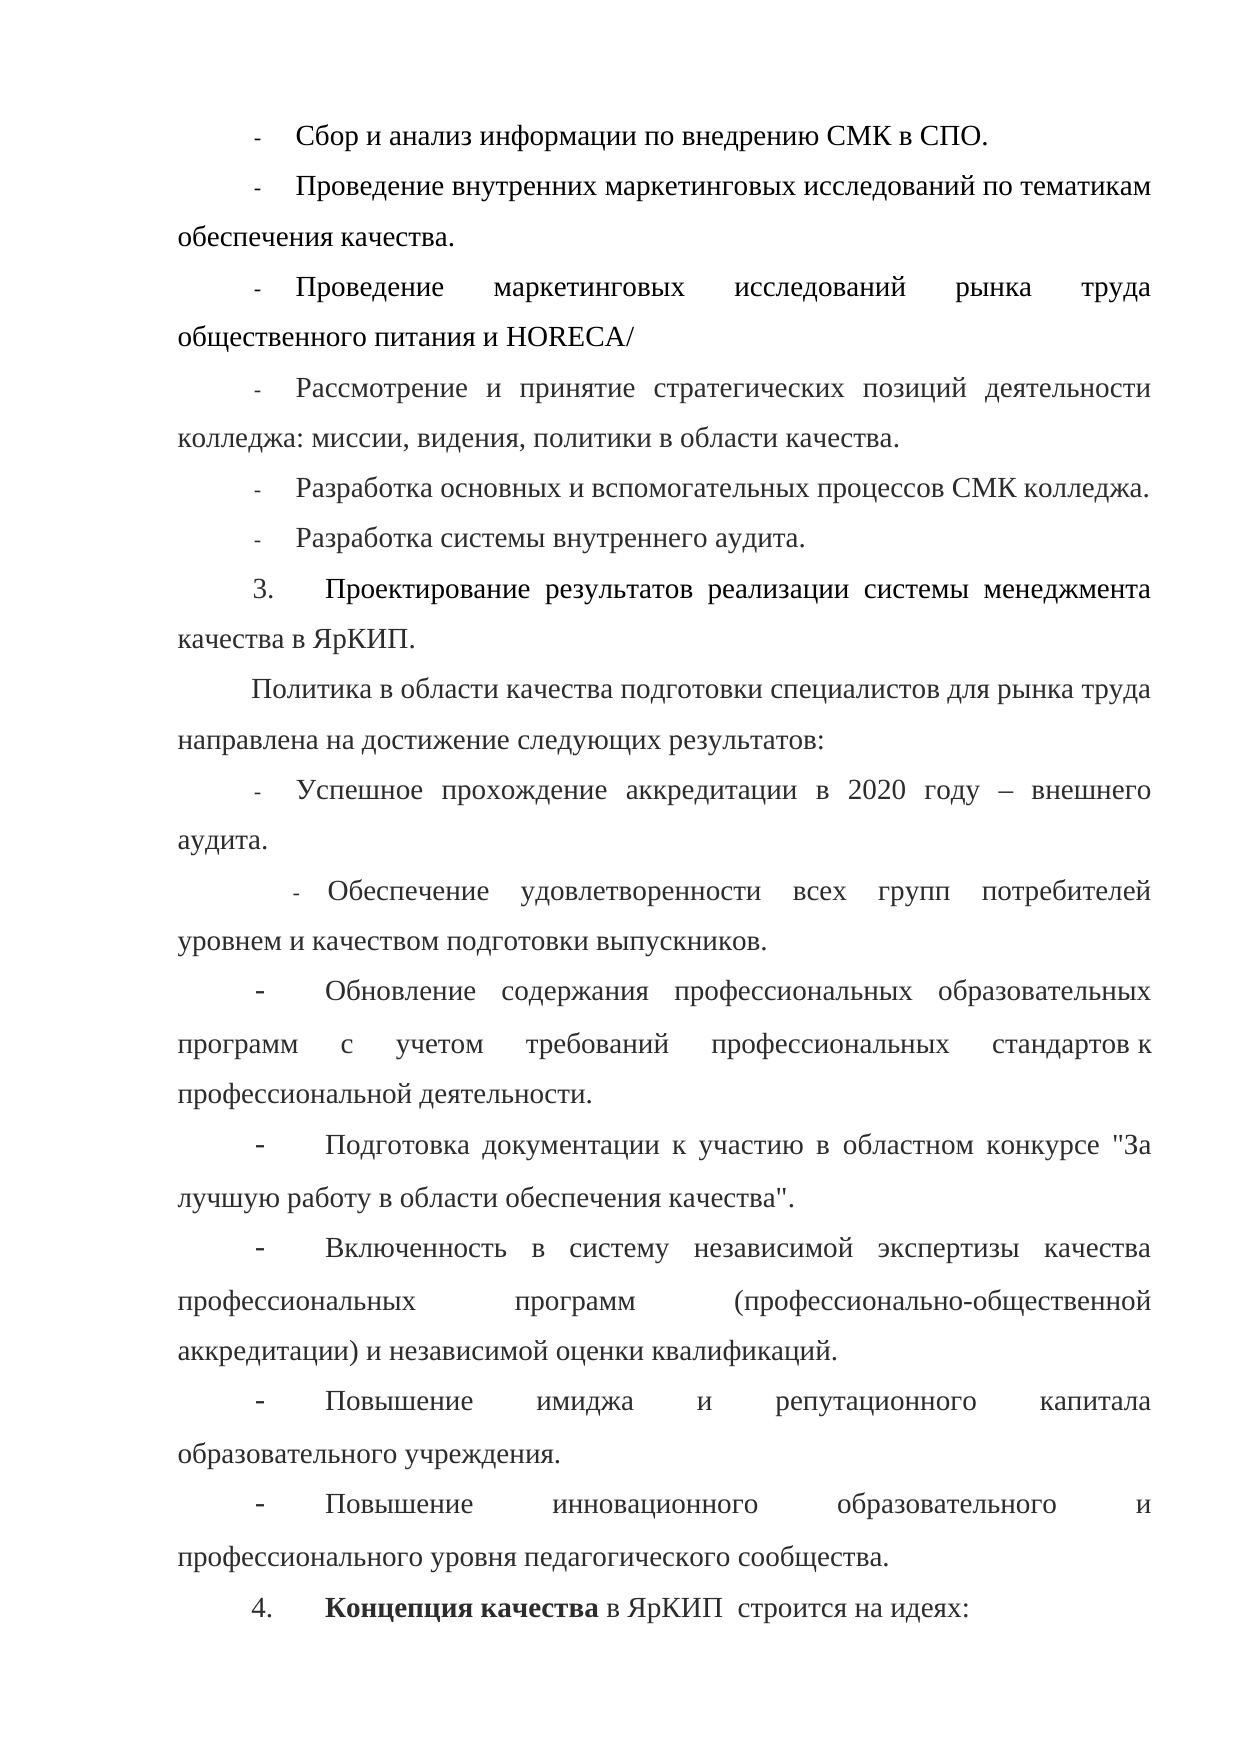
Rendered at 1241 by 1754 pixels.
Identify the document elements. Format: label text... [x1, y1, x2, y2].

list Успешное прохождение аккредитации в 2020 году – внешнего аудита. [177, 772, 1152, 856]
list Обеспечение удовлетворенности всех групп потребителей уровнем и качеством подготовки выпускников. [177, 873, 1152, 957]
list Повышение имиджа и репутационного капитала образовательного учреждения. [177, 1383, 1152, 1470]
list Рассмотрение и принятие стратегических позиций деятельности колледжа: миссии, видения, политики в области качества. [177, 370, 1152, 453]
list Подготовка документации к участию в областном конкурсе "За лучшую работу в области обеспечения качества". [177, 1127, 1152, 1213]
list Проектирование результатов реализации системы менеджмента качества в ЯрКИП. [177, 571, 1152, 655]
list Концепция качества в ЯрКИП строится на идеях: [177, 1590, 1152, 1623]
list Разработка системы внутреннего аудита. [177, 521, 1152, 554]
list Проведение маркетинговых исследований рынка труда общественного питания и HORECA/ [177, 269, 1152, 353]
list Повышение инновационного образовательного и профессионального уровня педагогического сообщества. [177, 1487, 1152, 1573]
list Включенность в систему независимой экспертизы качества профессиональных программ (профессионально-общественной аккредитации) и независимой оценки квалификаций. [177, 1230, 1152, 1367]
list Обновление содержания профессиональных образовательных программ с учетом требований профессиональных стандартов к профессиональной деятельности. [177, 973, 1152, 1110]
list Проведение внутренних маркетинговых исследований по тематикам обеспечения качества. [177, 168, 1152, 252]
list Разработка основных и вспомогательных процессов СМК колледжа. [177, 470, 1152, 504]
text Политика в области качества подготовки специалистов для рынка труда направлена на достижение следующих результатов: [177, 672, 1152, 755]
list Сбор и анализ информации по внедрению СМК в СПО. [177, 118, 1152, 152]
